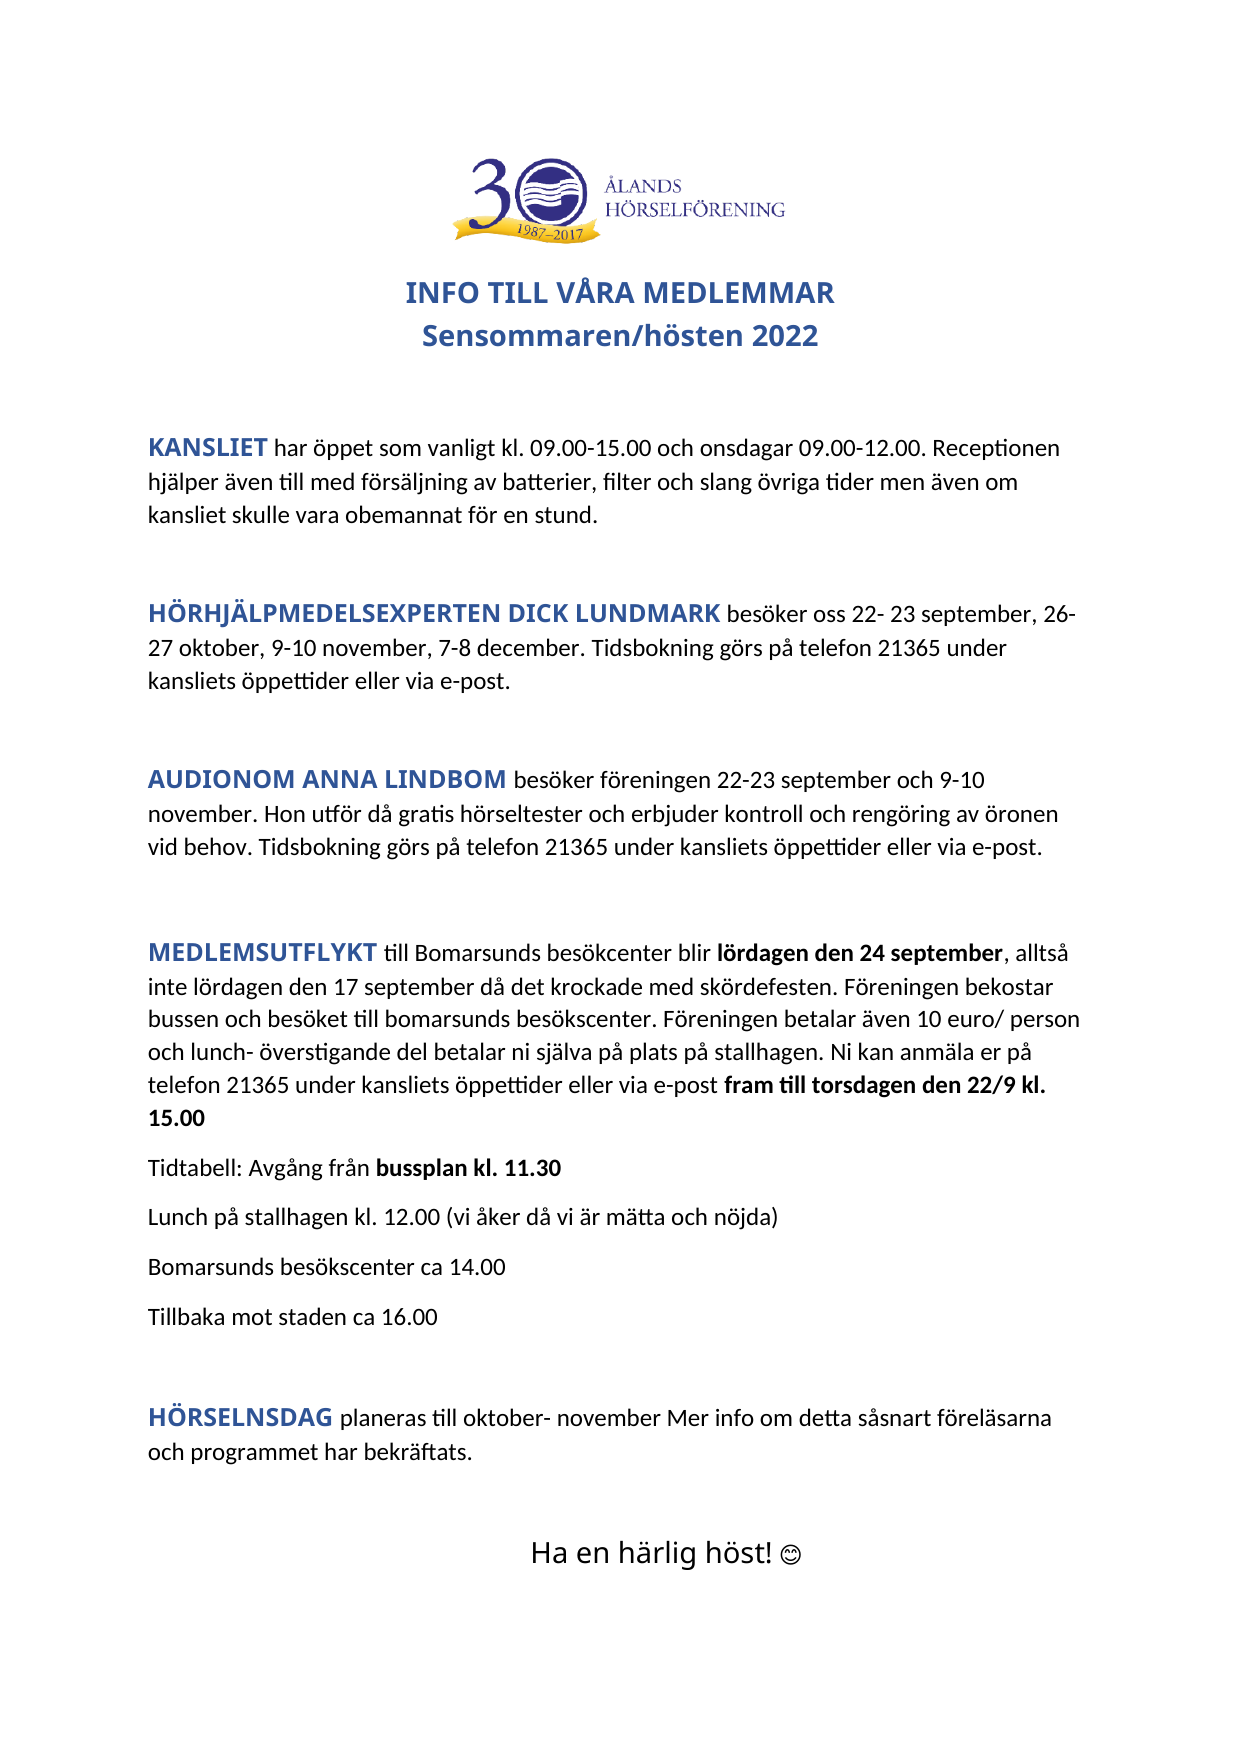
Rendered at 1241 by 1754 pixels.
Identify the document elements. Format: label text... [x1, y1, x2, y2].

text INFO TILL VÅRA MEDLEMMAR Sensommaren/hösten 2022 [148, 273, 1093, 355]
text MEDLEMSUTFLYKT till Bomarsunds besökcenter blir lördagen den 24 september, alltså inte lördagen den 17 september då det krockade med skördefesten. Föreningen bekostar bussen och besöket till bomarsunds besökscenter. Föreningen betalar även 10 euro/ person och lunch- överstigande del betalar ni själva på plats på stallhagen. Ni kan anmäla er på telefon 21365 under kansliets öppettider eller via e-post fram till torsdagen den 22/9 kl. 15.00 [148, 934, 1093, 1133]
text KANSLIET har öppet som vanligt kl. 09.00-15.00 och onsdagar 09.00-12.00. Receptionen hjälper även till med försäljning av batterier, filter och slang övriga tider men även om kansliet skulle vara obemannat för en stund. [148, 430, 1093, 530]
text AUDIONOM ANNA LINDBOM besöker föreningen 22-23 september och 9-10 november. Hon utför då gratis hörseltester och erbjuder kontroll och rengöring av öronen vid behov. Tidsbokning görs på telefon 21365 under kansliets öppettider eller via e-post. [148, 762, 1093, 862]
text Lunch på stallhagen kl. 12.00 (vi åker då vi är mätta och nöjda) [148, 1201, 1093, 1232]
picture [449, 147, 792, 254]
text Ha en härlig höst! [148, 1533, 1093, 1572]
text HÖRSELNSDAG planeras till oktober- november Mer info om detta såsnart föreläsarna och programmet har bekräftats. [148, 1400, 1093, 1467]
text HÖRHJÄLPMEDELSEXPERTEN DICK LUNDMARK besöker oss 22- 23 september, 26-27 oktober, 9-10 november, 7-8 december. Tidsbokning görs på telefon 21365 under kansliets öppettider eller via e-post. [148, 596, 1093, 696]
text Tidtabell: Avgång från bussplan kl. 11.30 [148, 1152, 1093, 1182]
text Tillbaka mot staden ca 16.00 [148, 1301, 1093, 1331]
text Bomarsunds besökscenter ca 14.00 [148, 1251, 1093, 1282]
